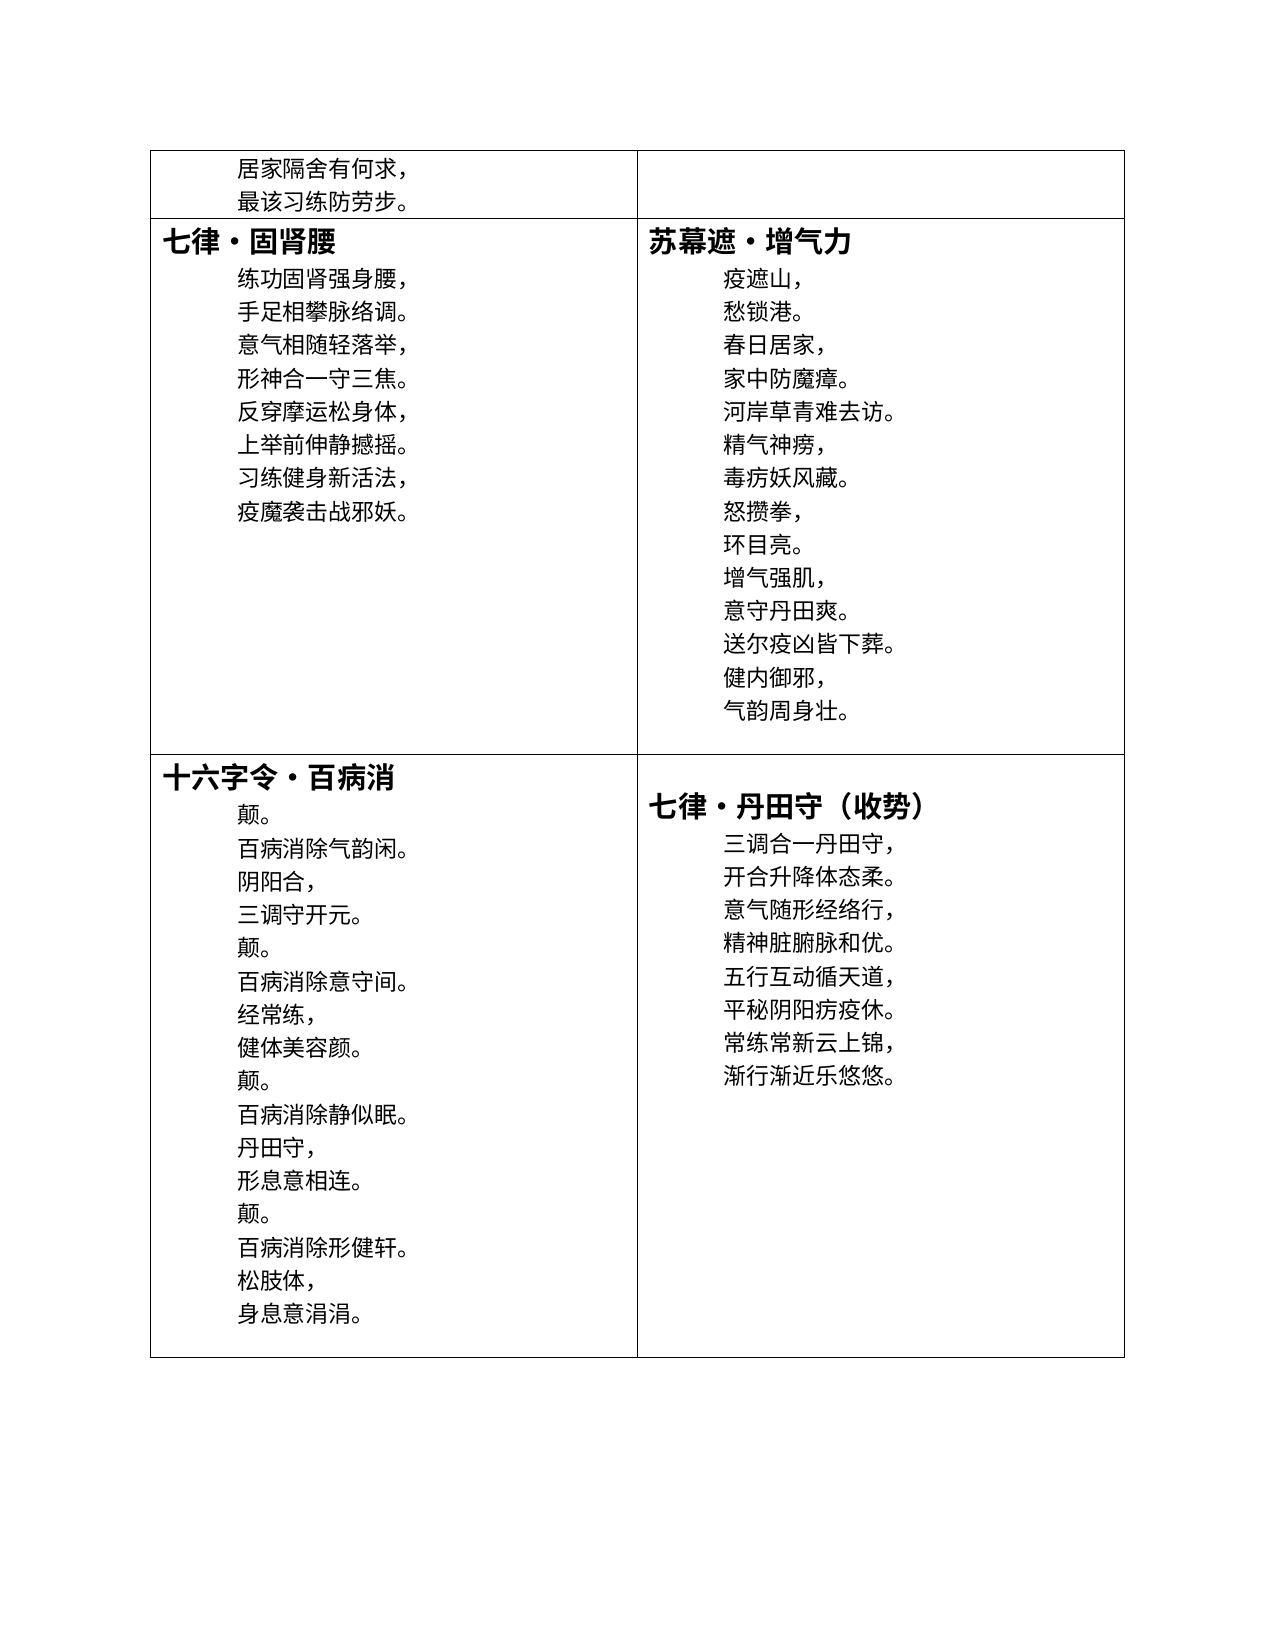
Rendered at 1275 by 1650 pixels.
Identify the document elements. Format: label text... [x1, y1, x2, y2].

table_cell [638, 151, 1124, 217]
table_cell 十六字令•百病消 颠。 百病消除气韵闲。 阴阳合， 三调守开元。 颠。 百病消除意守间。 经常练， 健体美容颜。 颠。 百病消除静似眠。 丹田守， 形息意相连。 颠。 百病消除形健轩。 松肢体， 身息意涓涓。 [151, 755, 637, 1357]
table_cell 七律•固肾腰 练功固肾强身腰， 手足相攀脉络调。 意气相随轻落举， 形神合一守三焦。 反穿摩运松身体， 上举前伸静撼摇。 习练健身新活法， 疫魔袭击战邪妖。 [151, 219, 637, 754]
table_cell 苏幕遮•增气力 疫遮山， 愁锁港。 春日居家， 家中防魔瘴。 河岸草青难去访。 精气神痨， 毒疠妖风藏。 怒攒拳， 环目亮。 增气强肌， 意守丹田爽。 送尔疫凶皆下葬。 健内御邪， 气韵周身壮。 [638, 219, 1124, 754]
table_cell 七律•丹田守（收势） 三调合一丹田守， 开合升降体态柔。 意气随形经络行， 精神脏腑脉和优。 五行互动循天道， 平秘阴阳疠疫休。 常练常新云上锦， 渐行渐近乐悠悠。 [638, 755, 1124, 1357]
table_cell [151, 151, 637, 217]
